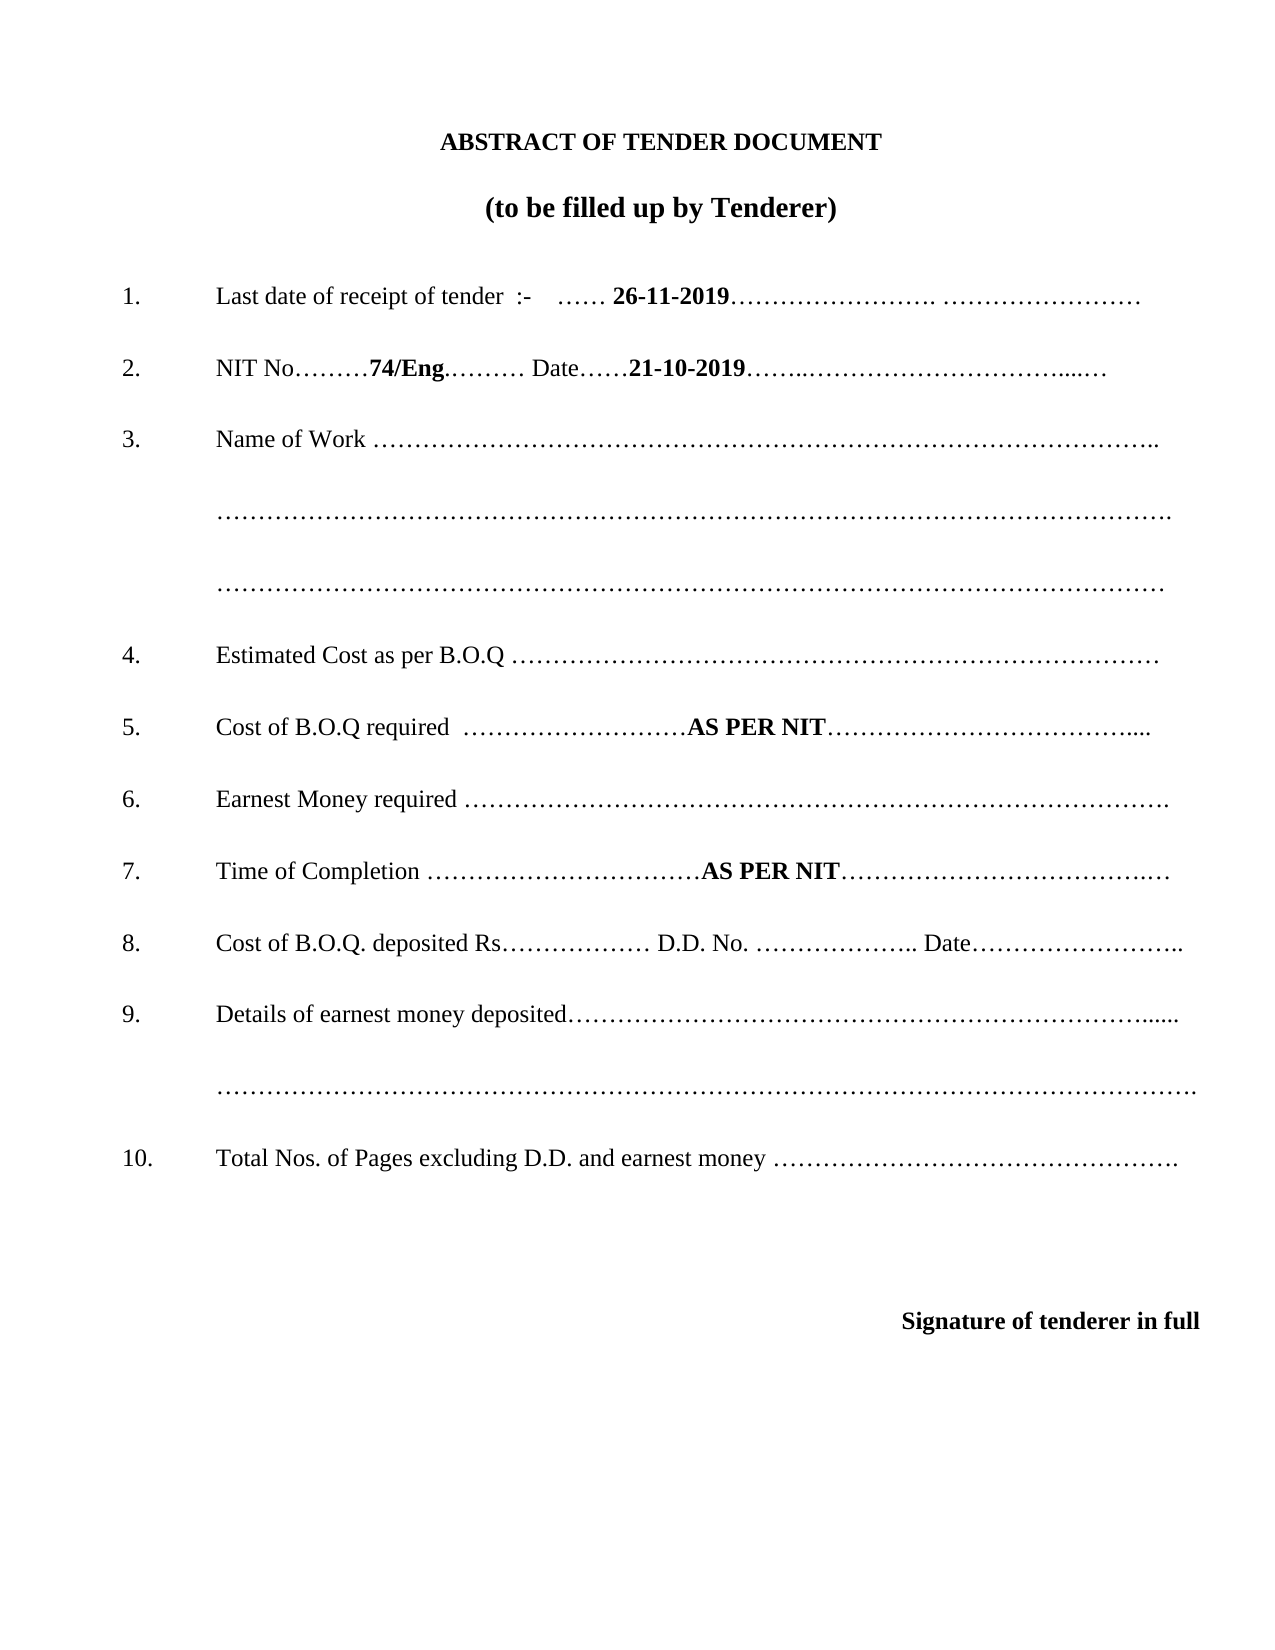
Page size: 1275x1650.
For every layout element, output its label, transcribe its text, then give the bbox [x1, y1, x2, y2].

text ……………………………………………………………………………………………………. [122, 496, 1200, 525]
text …………………………………………………………………………………………………… [122, 568, 1200, 597]
text ABSTRACT OF TENDER DOCUMENT [122, 127, 1200, 156]
text 4. Estimated Cost as per B.O.Q …………………………………………………………………… [122, 640, 1200, 669]
text 5. Cost of B.O.Q required ………………………AS PER NIT……………………………….... [122, 712, 1200, 741]
text 10. Total Nos. of Pages excluding D.D. and earnest money …………………………………………. [122, 1143, 1200, 1172]
text 8. Cost of B.O.Q. deposited Rs……………… D.D. No. ……………….. Date…………………….. [122, 928, 1200, 956]
text ………………………………………………………………………………………………………. [122, 1071, 1200, 1100]
subtitle (to be filled up by Tenderer) [122, 190, 1200, 223]
text 7. Time of Completion ……………………………AS PER NIT……………………………….… [122, 856, 1200, 884]
text 2. NIT No………74/Eng.……… Date……21-10-2019……..…………………………....… [122, 353, 1200, 381]
text 3. Name of Work ………………………………………………………………………………….. [122, 424, 1200, 453]
text 6. Earnest Money required …………………………………………………………………………. [122, 784, 1200, 813]
text 9. Details of earnest money deposited……………………………………………………………...... [122, 999, 1200, 1028]
text Signature of tenderer in full [178, 1306, 1200, 1335]
text 1. Last date of receipt of tender :- …… 26-11-2019……………………. …………………… [122, 281, 1200, 309]
